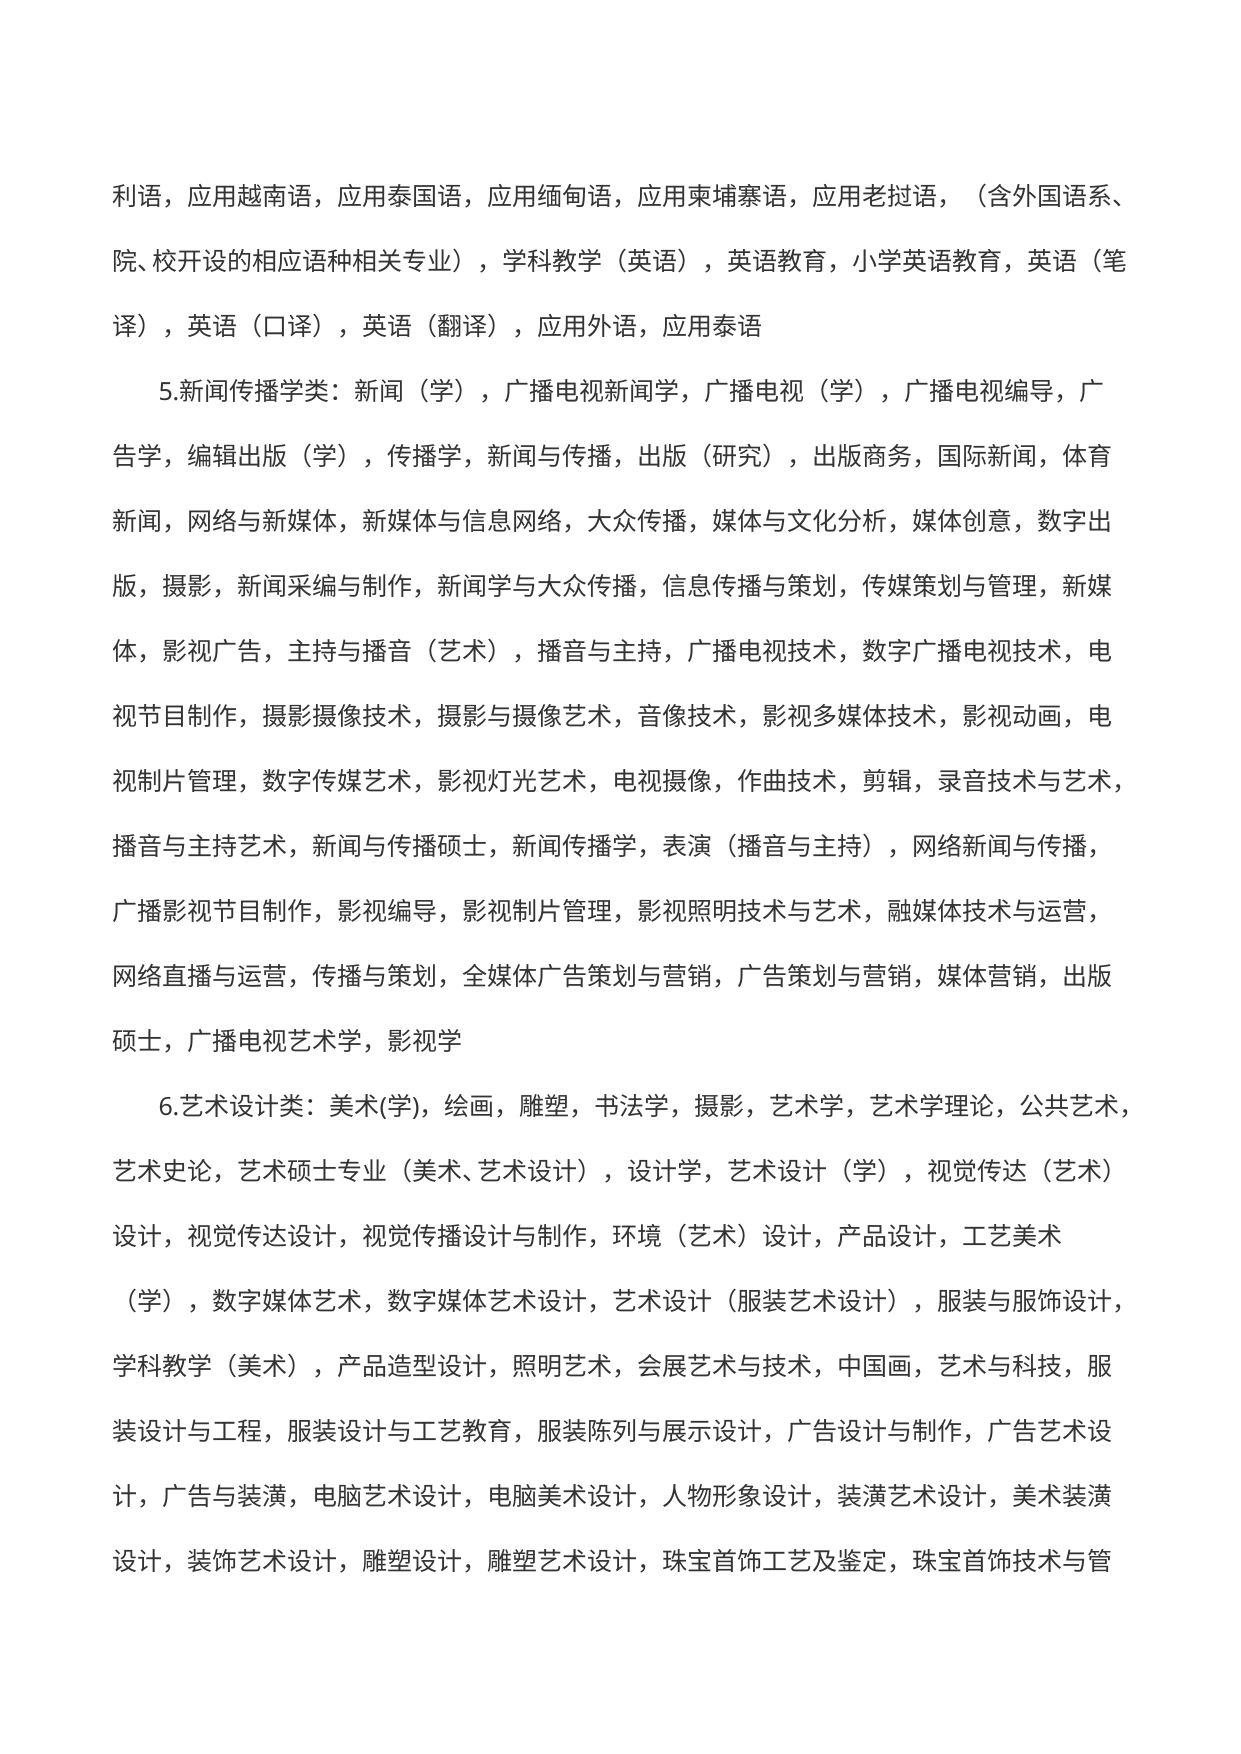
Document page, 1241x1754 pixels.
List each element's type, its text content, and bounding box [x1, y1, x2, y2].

text 5.新闻传播学类：新闻（学），广播电视新闻学，广播电视（学），广播电视编导，广告学，编辑出版（学），传播学，新闻与传播，出版（研究），出版商务，国际新闻，体育新闻，网络与新媒体，新媒体与信息网络，大众传播，媒体与文化分析，媒体创意，数字出版，摄影，新闻采编与制作，新闻学与大众传播，信息传播与策划，传媒策划与管理，新媒体，影视广告，主持与播音（艺术），播音与主持，广播电视技术，数字广播电视技术，电视节目制作，摄影摄像技术，摄影与摄像艺术，音像技术，影视多媒体技术，影视动画，电视制片管理，数字传媒艺术，影视灯光艺术，电视摄像，作曲技术，剪辑，录音技术与艺术，播音与主持艺术，新闻与传播硕士，新闻传播学，表演（播音与主持），网络新闻与传播，广播影视节目制作，影视编导，影视制片管理，影视照明技术与艺术，融媒体技术与运营，网络直播与运营，传播与策划，全媒体广告策划与营销，广告策划与营销，媒体营销，出版硕士，广播电视艺术学，影视学 [112, 357, 1128, 1072]
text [112, 1072, 1128, 1592]
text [112, 162, 1128, 357]
